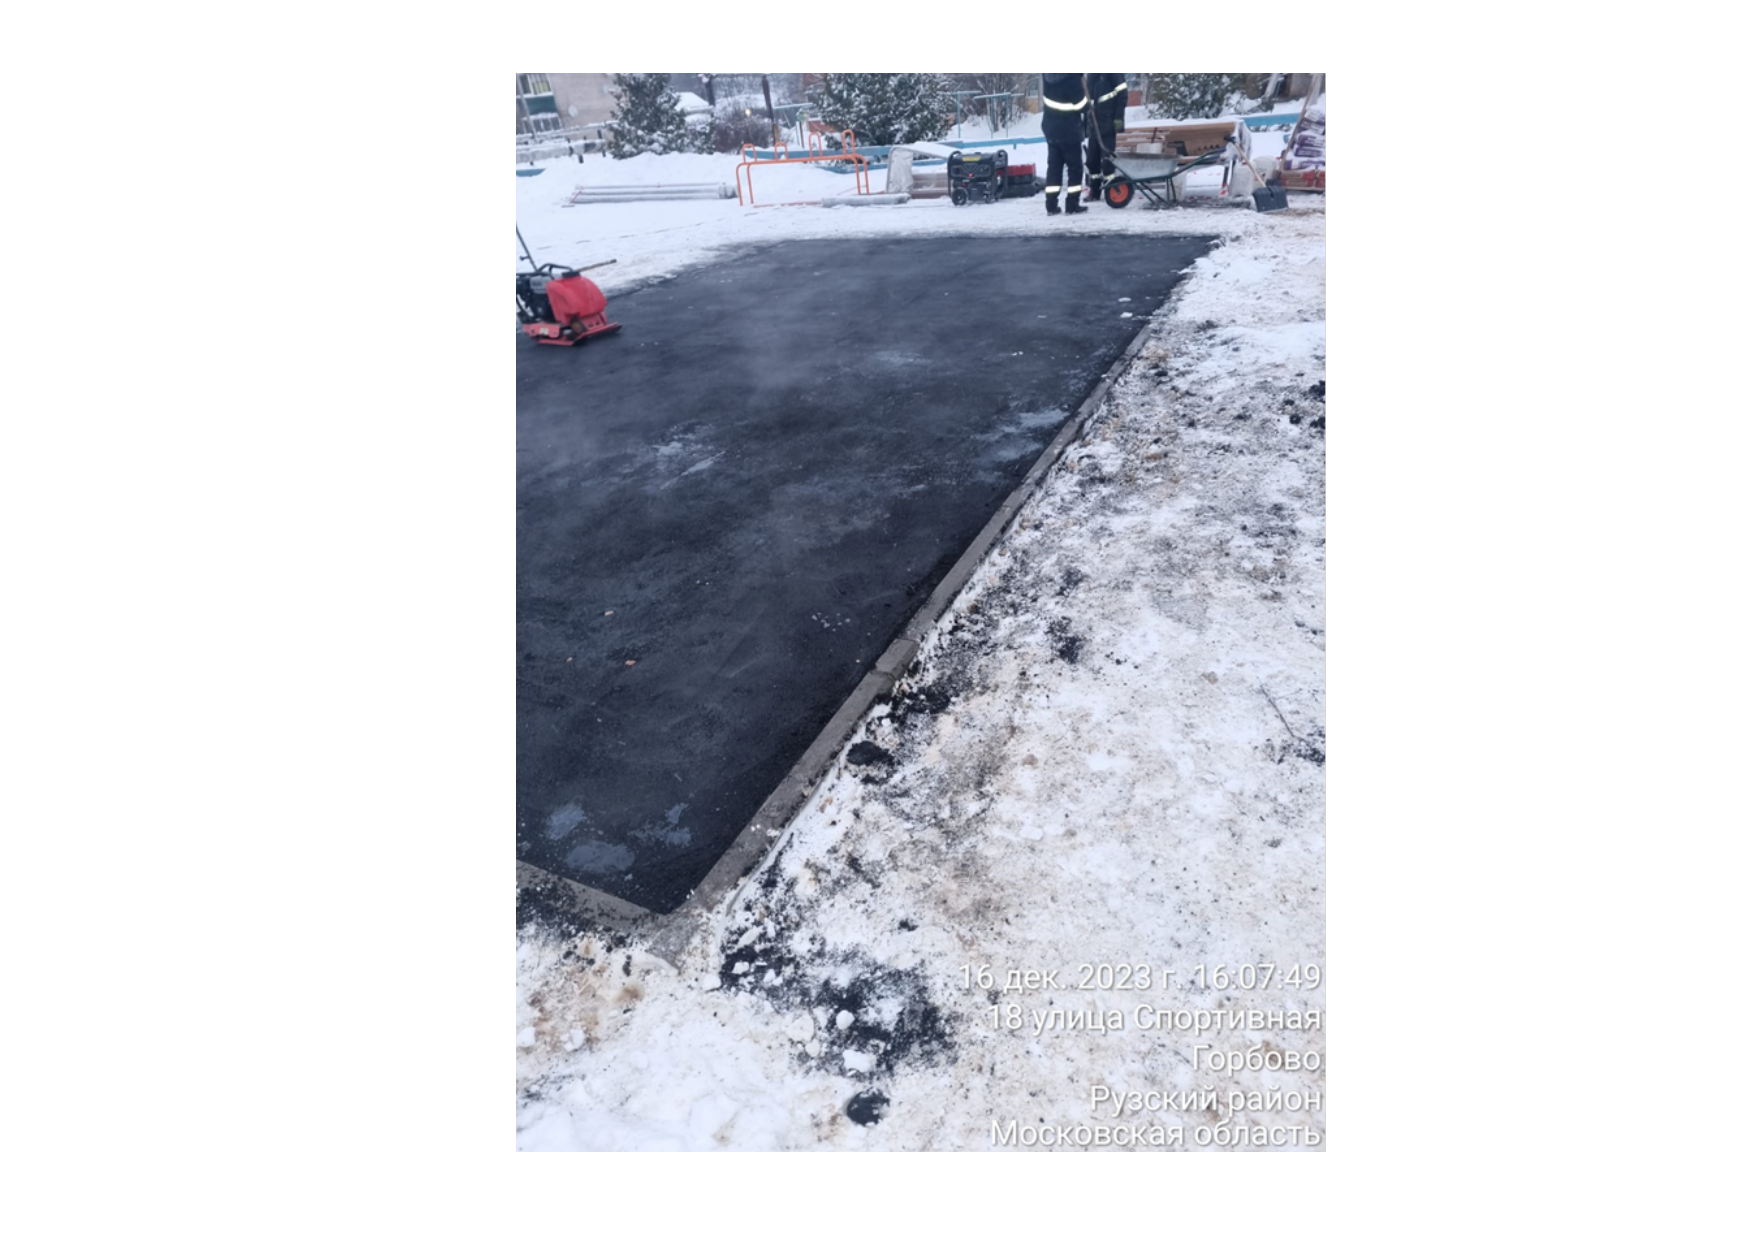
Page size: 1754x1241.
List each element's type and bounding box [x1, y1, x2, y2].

picture [516, 73, 1327, 1152]
